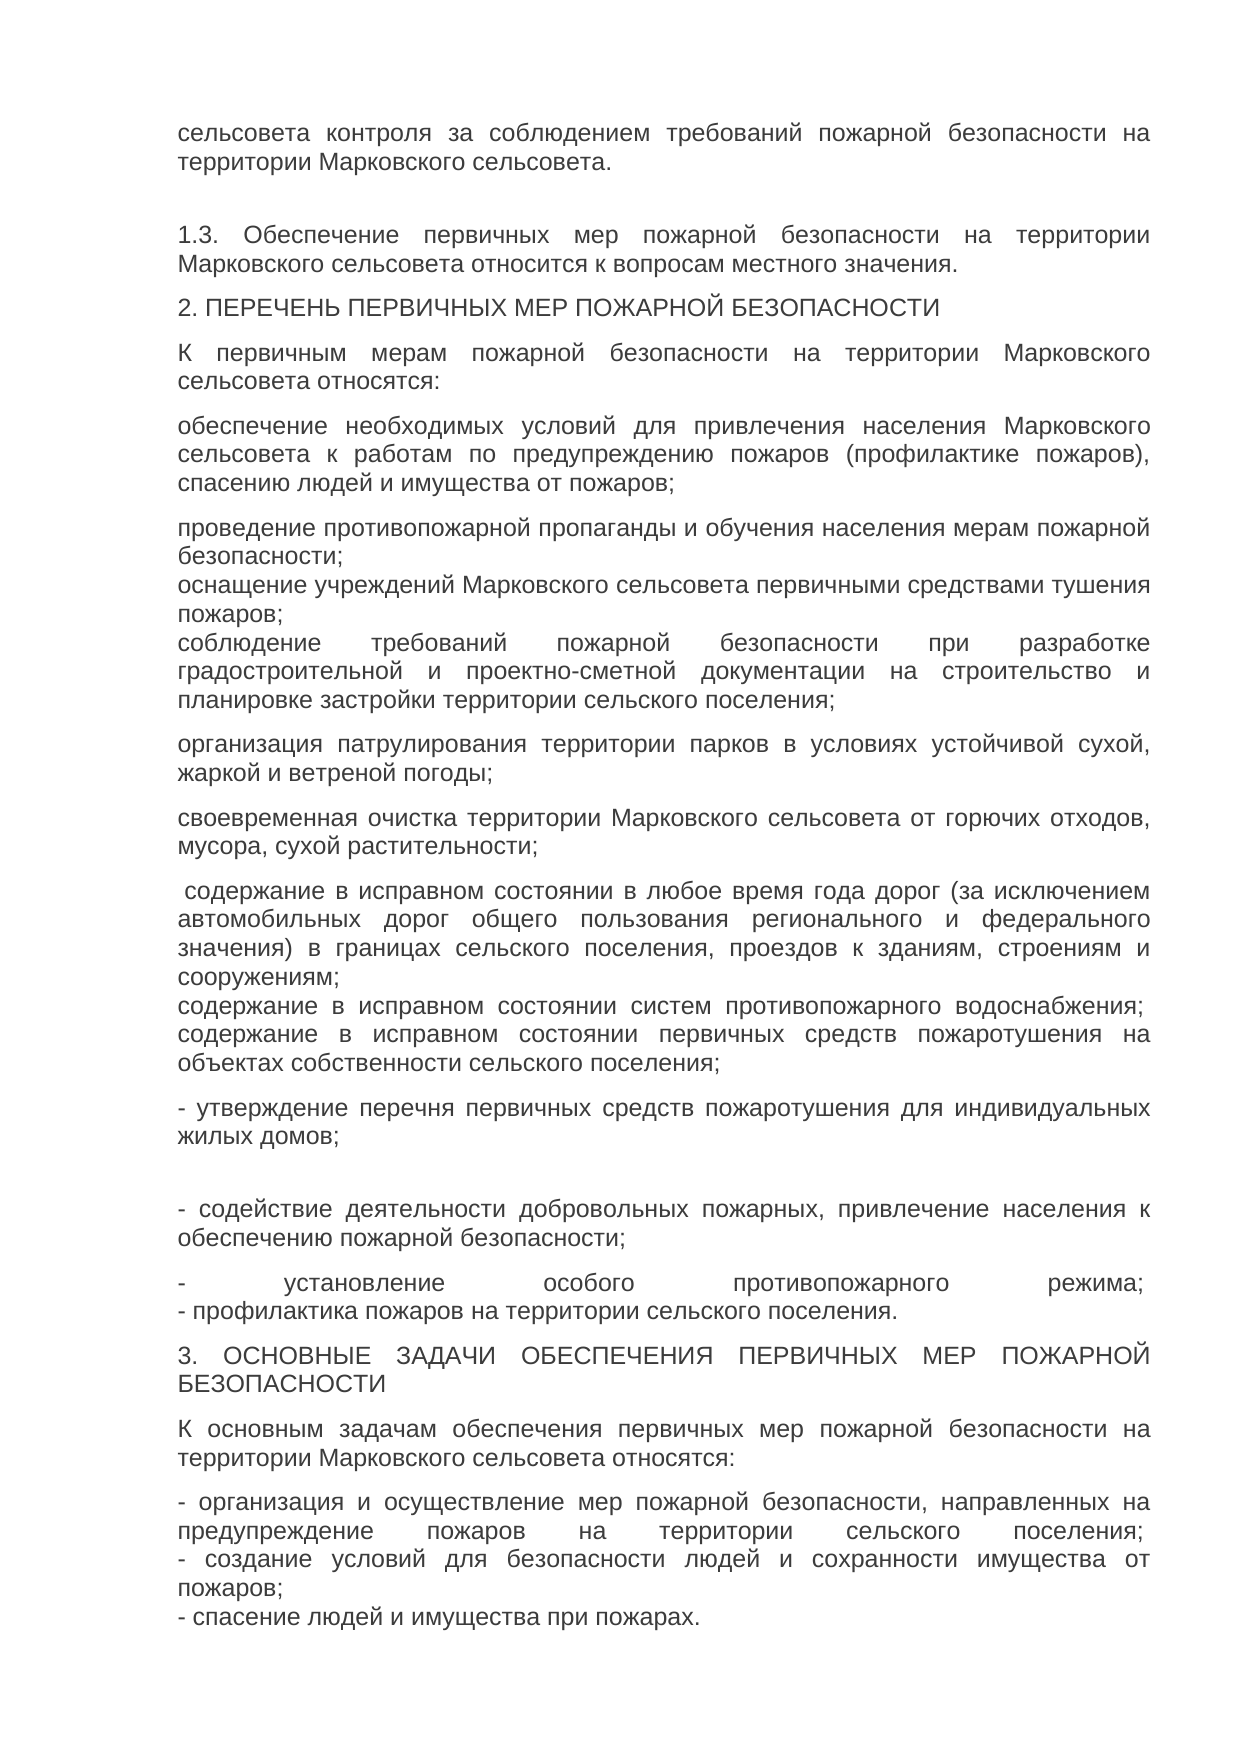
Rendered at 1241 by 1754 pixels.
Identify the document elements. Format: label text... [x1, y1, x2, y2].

text - утверждение перечня первичных средств пожаротушения для индивидуальных жилых домов; [177, 1092, 1152, 1150]
text 1.3. Обеспечение первичных мер пожарной безопасности на территории Марковского сельсовета относится к вопросам местного значения. [177, 191, 1152, 277]
text 3. ОСНОВНЫЕ ЗАДАЧИ ОБЕСПЕЧЕНИЯ ПЕРВИЧНЫХ МЕР ПОЖАРНОЙ БЕЗОПАСНОСТИ [177, 1341, 1152, 1398]
text К первичным мерам пожарной безопасности на территории Марковского сельсовета относятся: [177, 337, 1152, 395]
text - установление особого противопожарного режима; - профилактика пожаров на территории сельского поселения. [177, 1267, 1152, 1325]
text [177, 118, 1152, 176]
text содержание в исправном состоянии в любое время года дорог (за исключением автомобильных дорог общего пользования регионального и федерального значения) в границах сельского поселения, проездов к зданиям, строениям и сооружениям; содержание в исправном состоянии систем противопожарного водоснабжения; содержание в исправном состоянии первичных средств пожаротушения на объектах собственности сельского поселения; [177, 876, 1152, 1077]
text - организация и осуществление мер пожарной безопасности, направленных на предупреждение пожаров на территории сельского поселения; - создание условий для безопасности людей и сохранности имущества от пожаров; - спасение людей и имущества при пожарах. [177, 1487, 1152, 1631]
text проведение противопожарной пропаганды и обучения населения мерам пожарной безопасности; оснащение учреждений Марковского сельсовета первичными средствами тушения пожаров; соблюдение требований пожарной безопасности при разработке градостроительной и проектно-сметной документации на строительство и планировке застройки территории сельского поселения; [177, 512, 1152, 714]
text обеспечение необходимых условий для привлечения населения Марковского сельсовета к работам по предупреждению пожаров (профилактике пожаров), спасению людей и имущества от пожаров; [177, 411, 1152, 497]
text К основным задачам обеспечения первичных мер пожарной безопасности на территории Марковского сельсовета относятся: [177, 1414, 1152, 1471]
text своевременная очистка территории Марковского сельсовета от горючих отходов, мусора, сухой растительности; [177, 802, 1152, 860]
text организация патрулирования территории парков в условиях устойчивой сухой, жаркой и ветреной погоды; [177, 729, 1152, 787]
text - содействие деятельности добровольных пожарных, привлечение населения к обеспечению пожарной безопасности; [177, 1166, 1152, 1252]
text 2. ПЕРЕЧЕНЬ ПЕРВИЧНЫХ МЕР ПОЖАРНОЙ БЕЗОПАСНОСТИ [177, 293, 1152, 322]
